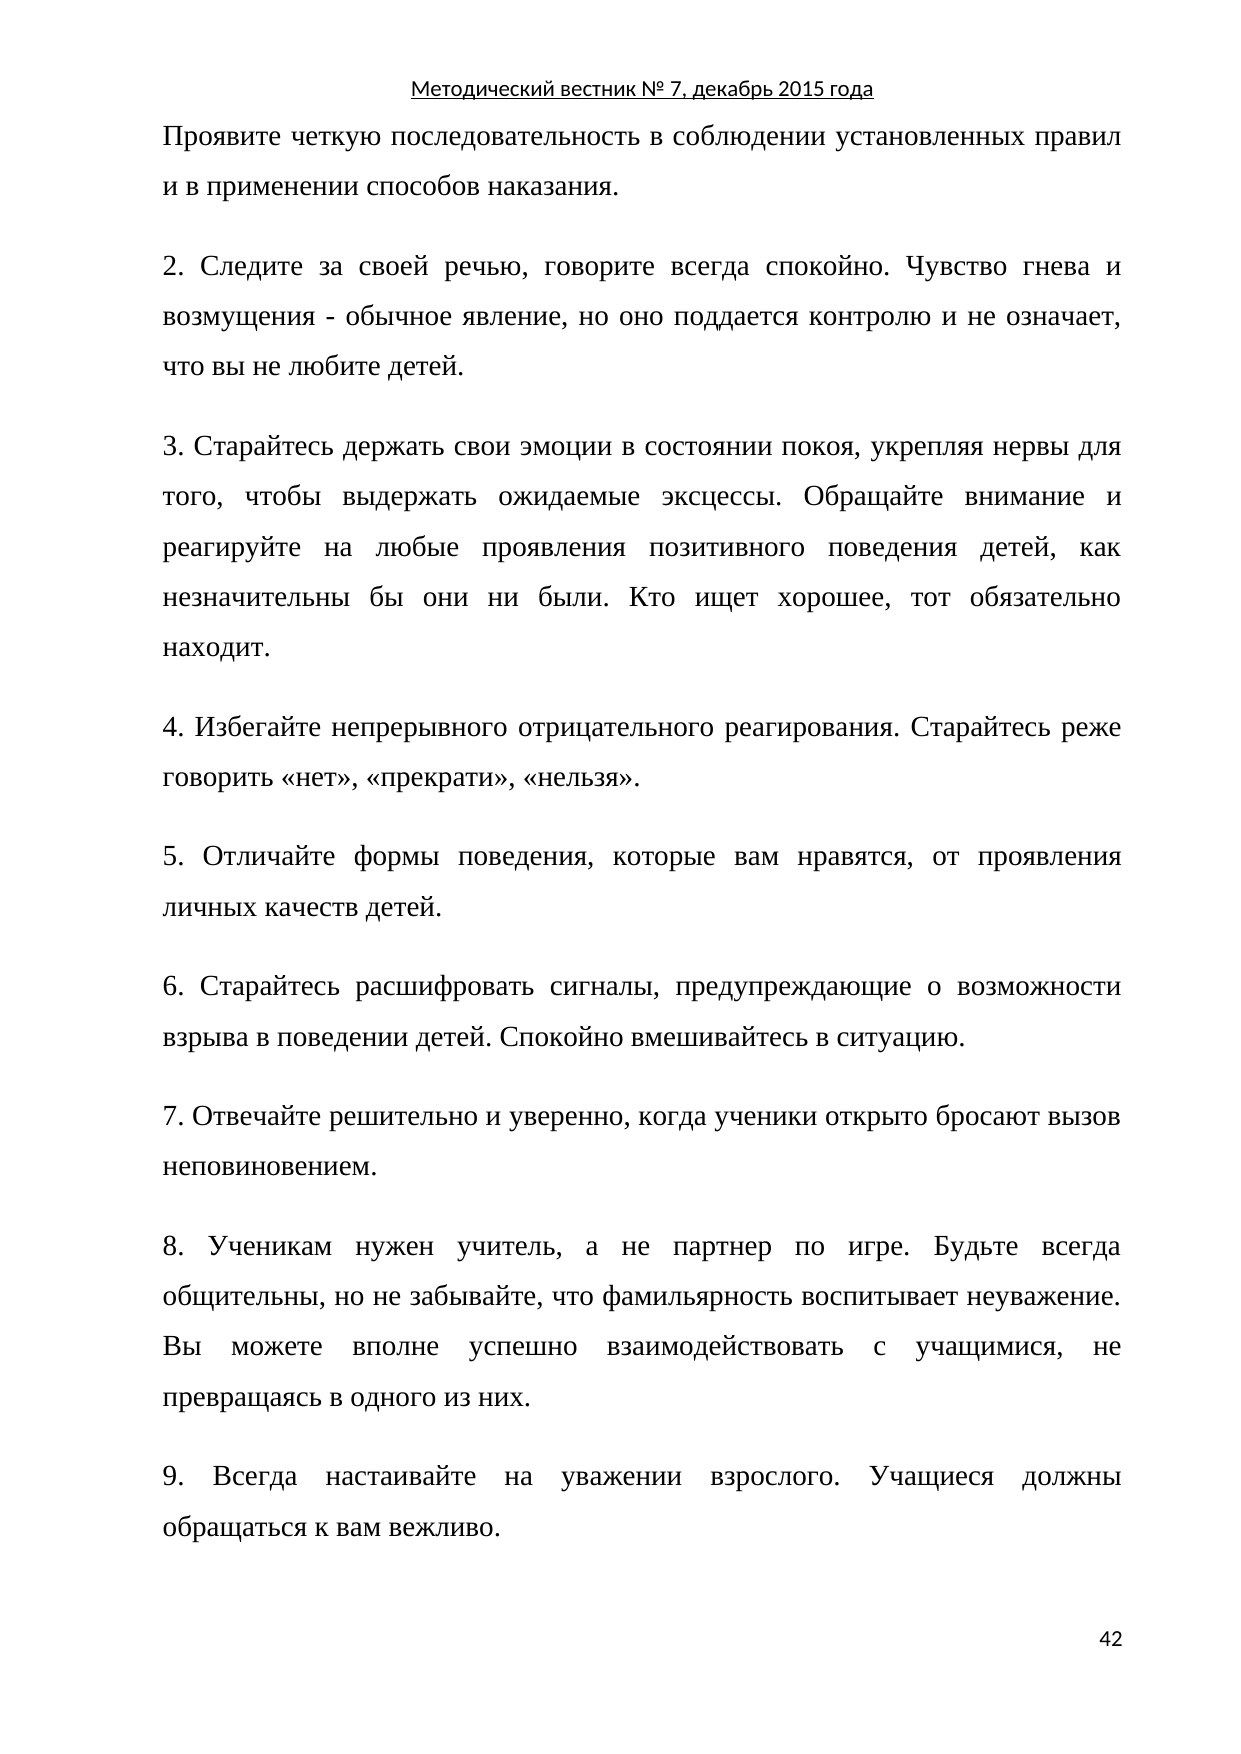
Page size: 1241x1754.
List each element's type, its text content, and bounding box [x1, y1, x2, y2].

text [162, 118, 1122, 202]
text 9. Всегда настаивайте на уважении взрослого. Учащиеся должны обращаться к вам вежливо. [162, 1458, 1122, 1542]
text 6. Старайтесь расшифровать сигналы, предупреждающие о возможности взрыва в поведении детей. Спокойно вмешивайтесь в ситуацию. [162, 968, 1122, 1052]
text 2. Следите за своей речью, говорите всегда спокойно. Чувство гнева и возмущения - обычное явление, но оно поддается контролю и не означает, что вы не любите детей. [162, 248, 1122, 382]
text 3. Старайтесь держать свои эмоции в состоянии покоя, укрепляя нервы для того, чтобы выдержать ожидаемые эксцессы. Обращайте внимание и реагируйте на любые проявления позитивного поведения детей, как незначительны бы они ни были. Кто ищет хорошее, тот обязательно находит. [162, 428, 1122, 663]
text 5. Отличайте формы поведения, которые вам нравятся, от проявления личных качеств детей. [162, 838, 1122, 922]
text 4. Избегайте непрерывного отрицательного реагирования. Старайтесь реже говорить «нет», «прекрати», «нельзя». [162, 709, 1122, 793]
text 7. Отвечайте решительно и уверенно, когда ученики открыто бросают вызов неповиновением. [162, 1098, 1122, 1182]
text 8. Ученикам нужен учитель, а не партнер по игре. Будьте всегда общительны, но не забывайте, что фамильярность воспитывает неуважение. Вы можете вполне успешно взаимодействовать с учащимися, не превращаясь в одного из них. [162, 1228, 1122, 1412]
